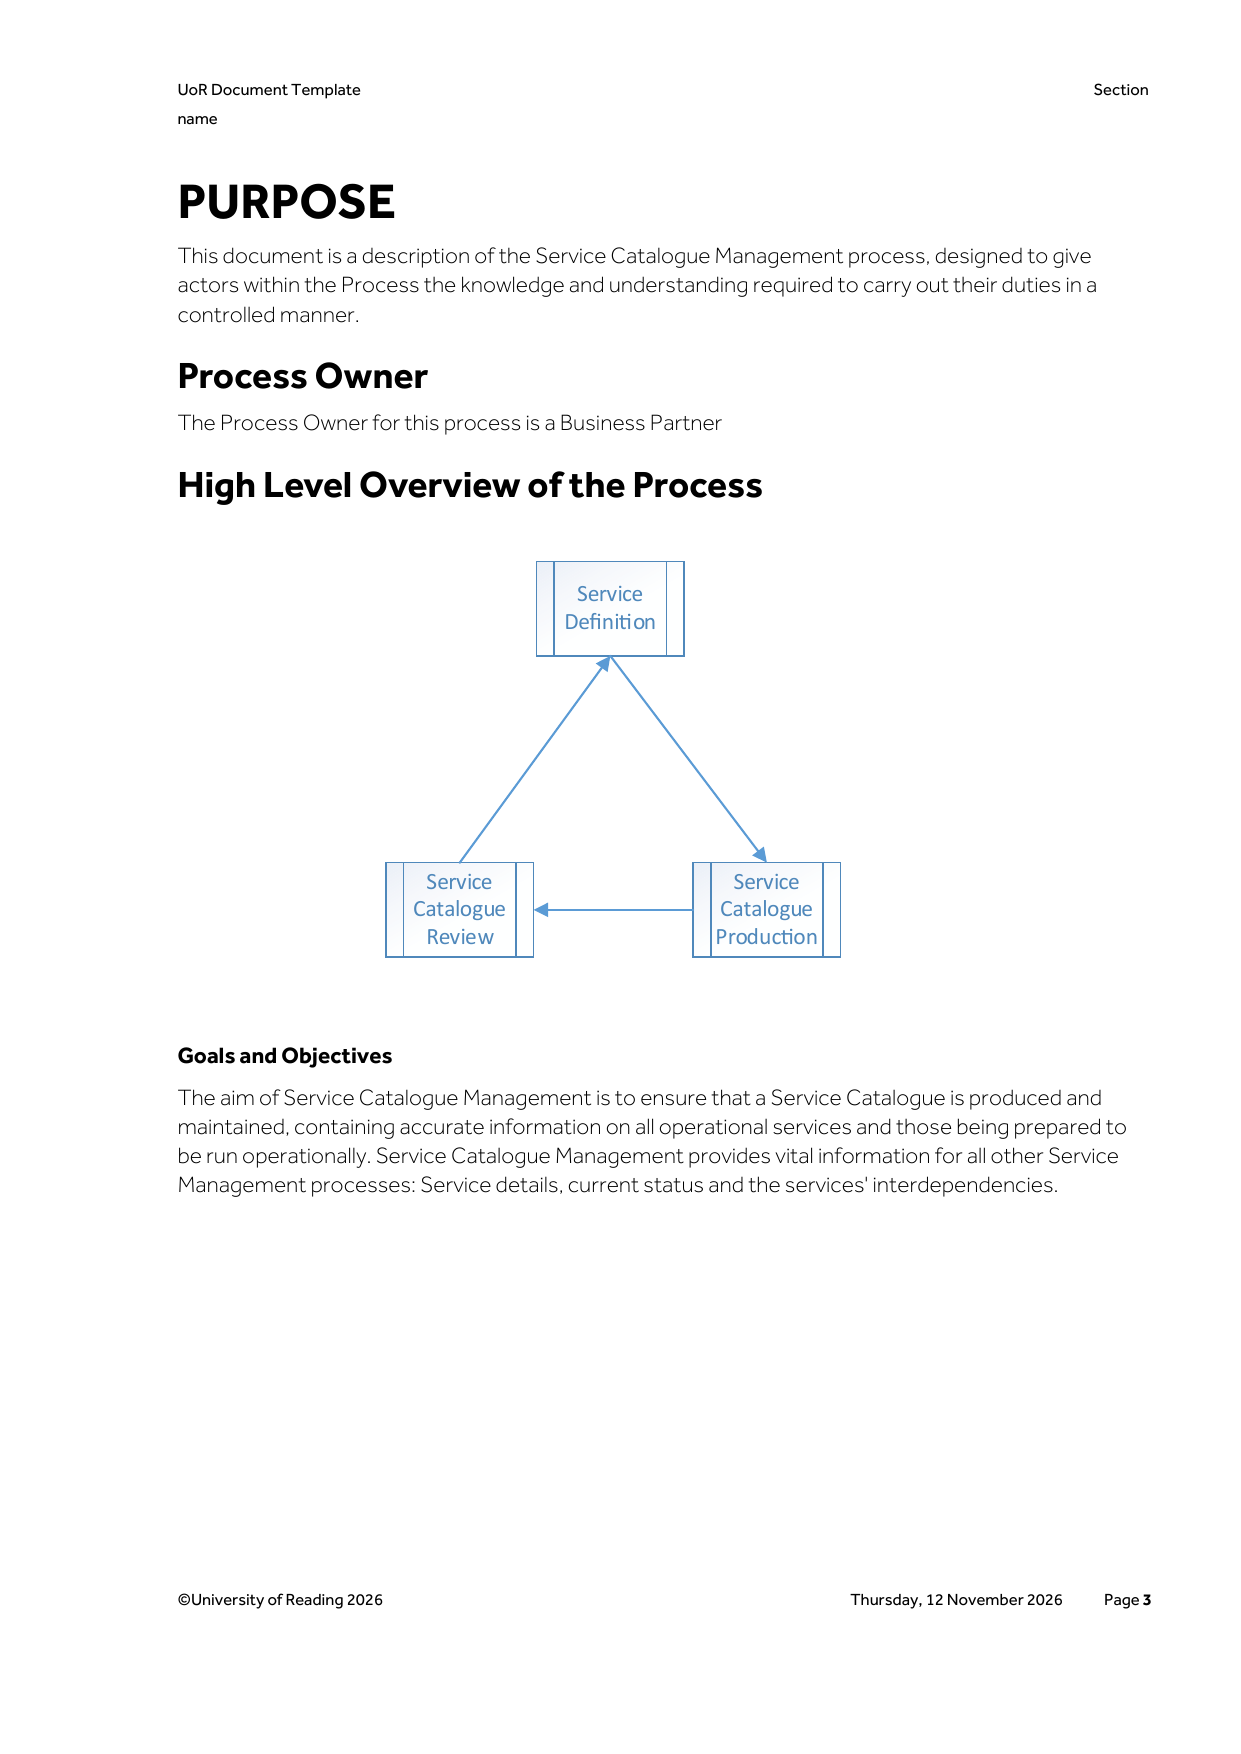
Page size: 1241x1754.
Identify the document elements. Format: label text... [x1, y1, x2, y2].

text The aim of Service Catalogue Management is to ensure that a Service Catalogue is produced and maintained, containing accurate information on all operational services and those being prepared to be run operationally. Service Catalogue Management provides vital information for all other Service Management processes: Service details, current status and the services' interdependencies. [177, 1082, 1152, 1199]
subtitle Goals and Objectives [177, 1040, 1152, 1069]
subtitle Purpose [177, 180, 1152, 228]
subtitle High Level Overview of the Process [177, 474, 1152, 503]
text This document is a description of the Service Catalogue Management process, designed to give actors within the Process the knowledge and understanding required to carry out their duties in a controlled manner. [177, 240, 1152, 328]
subtitle Process Owner [177, 365, 1152, 394]
text The Process Owner for this process is a Business Partner [177, 407, 1152, 436]
